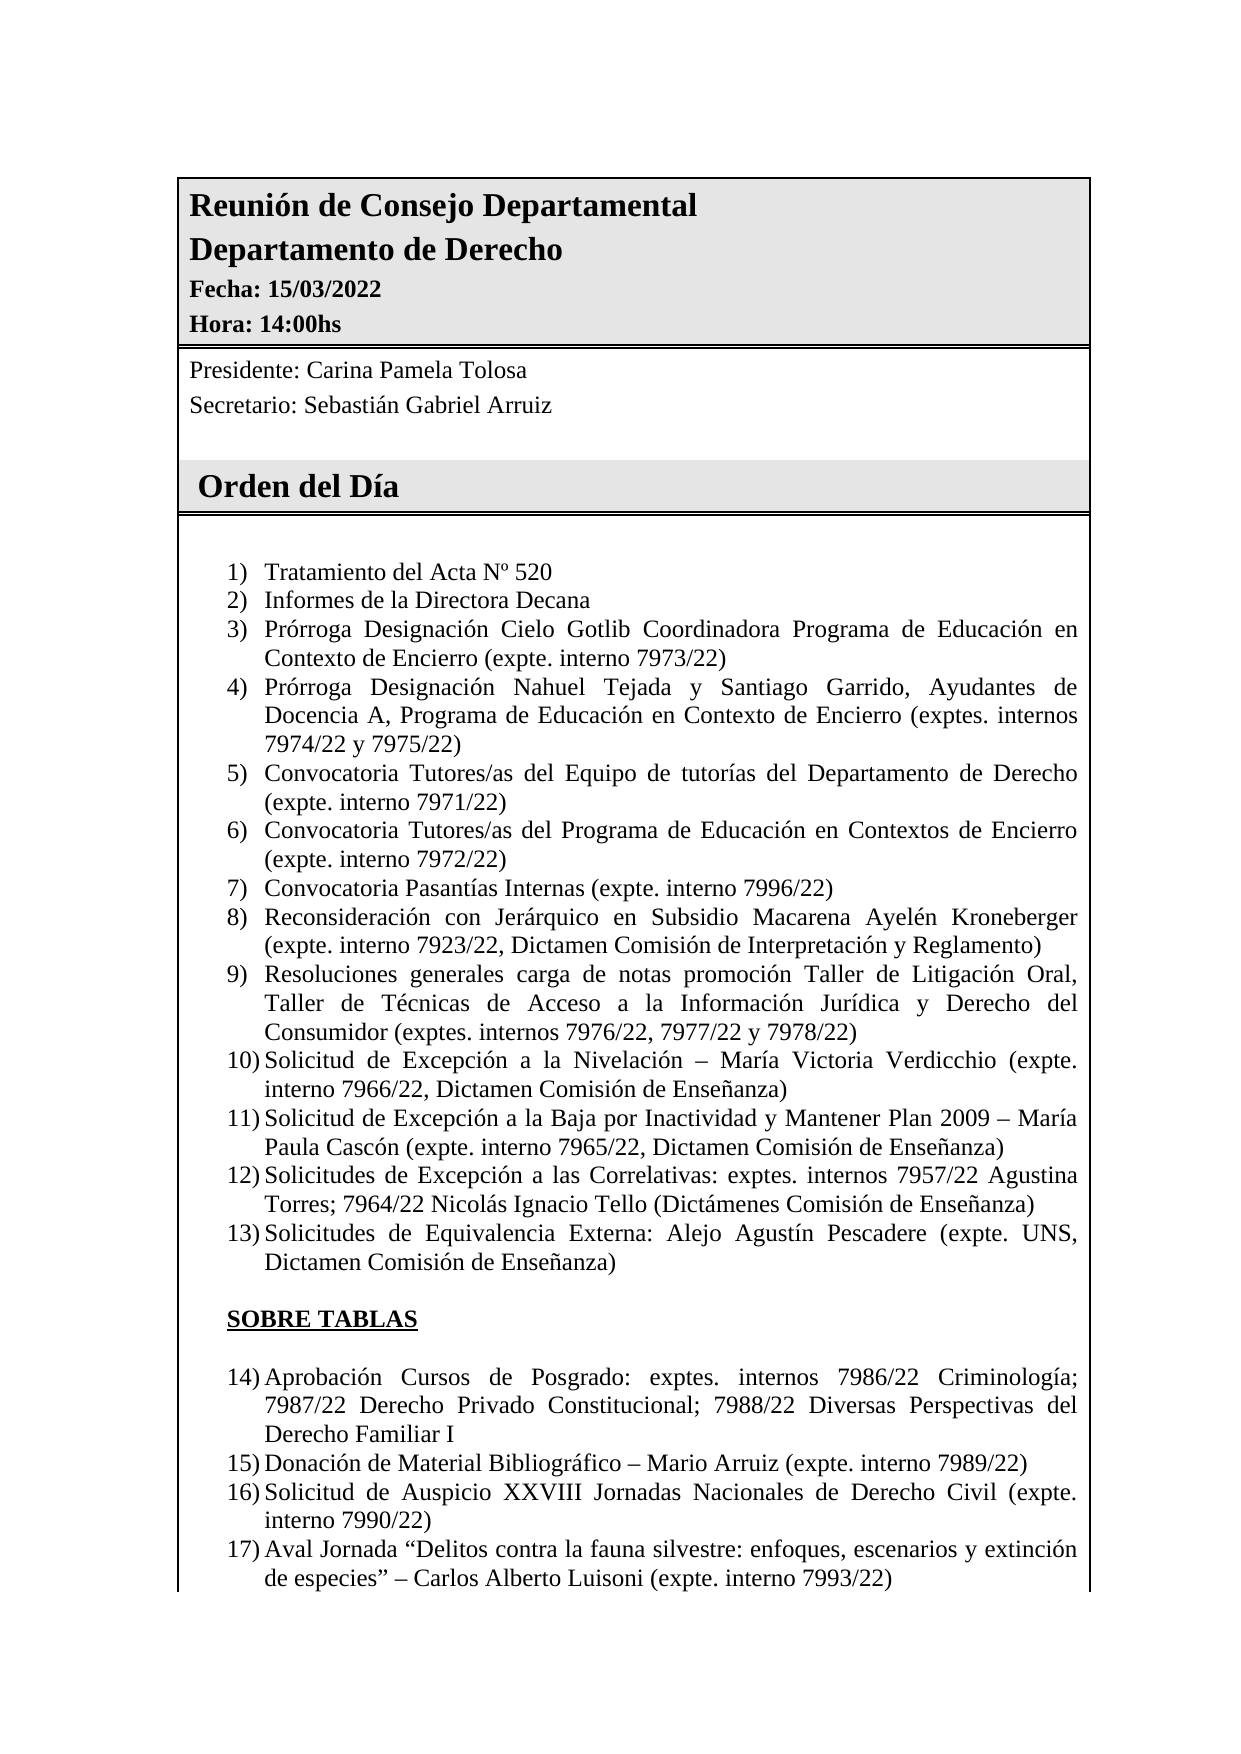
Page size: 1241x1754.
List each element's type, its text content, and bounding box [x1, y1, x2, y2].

table_header Reunión de Consejo Departamental Departamento de Derecho Fecha: 15/03/2022 Hora: 14:00hs [179, 179, 1089, 344]
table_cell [179, 557, 1089, 1592]
table_cell [179, 516, 1089, 557]
table_cell Presidente: Carina Pamela Tolosa Secretario: Sebastián Gabriel Arruiz [179, 349, 1089, 460]
table_cell Orden del Día [179, 460, 1089, 511]
